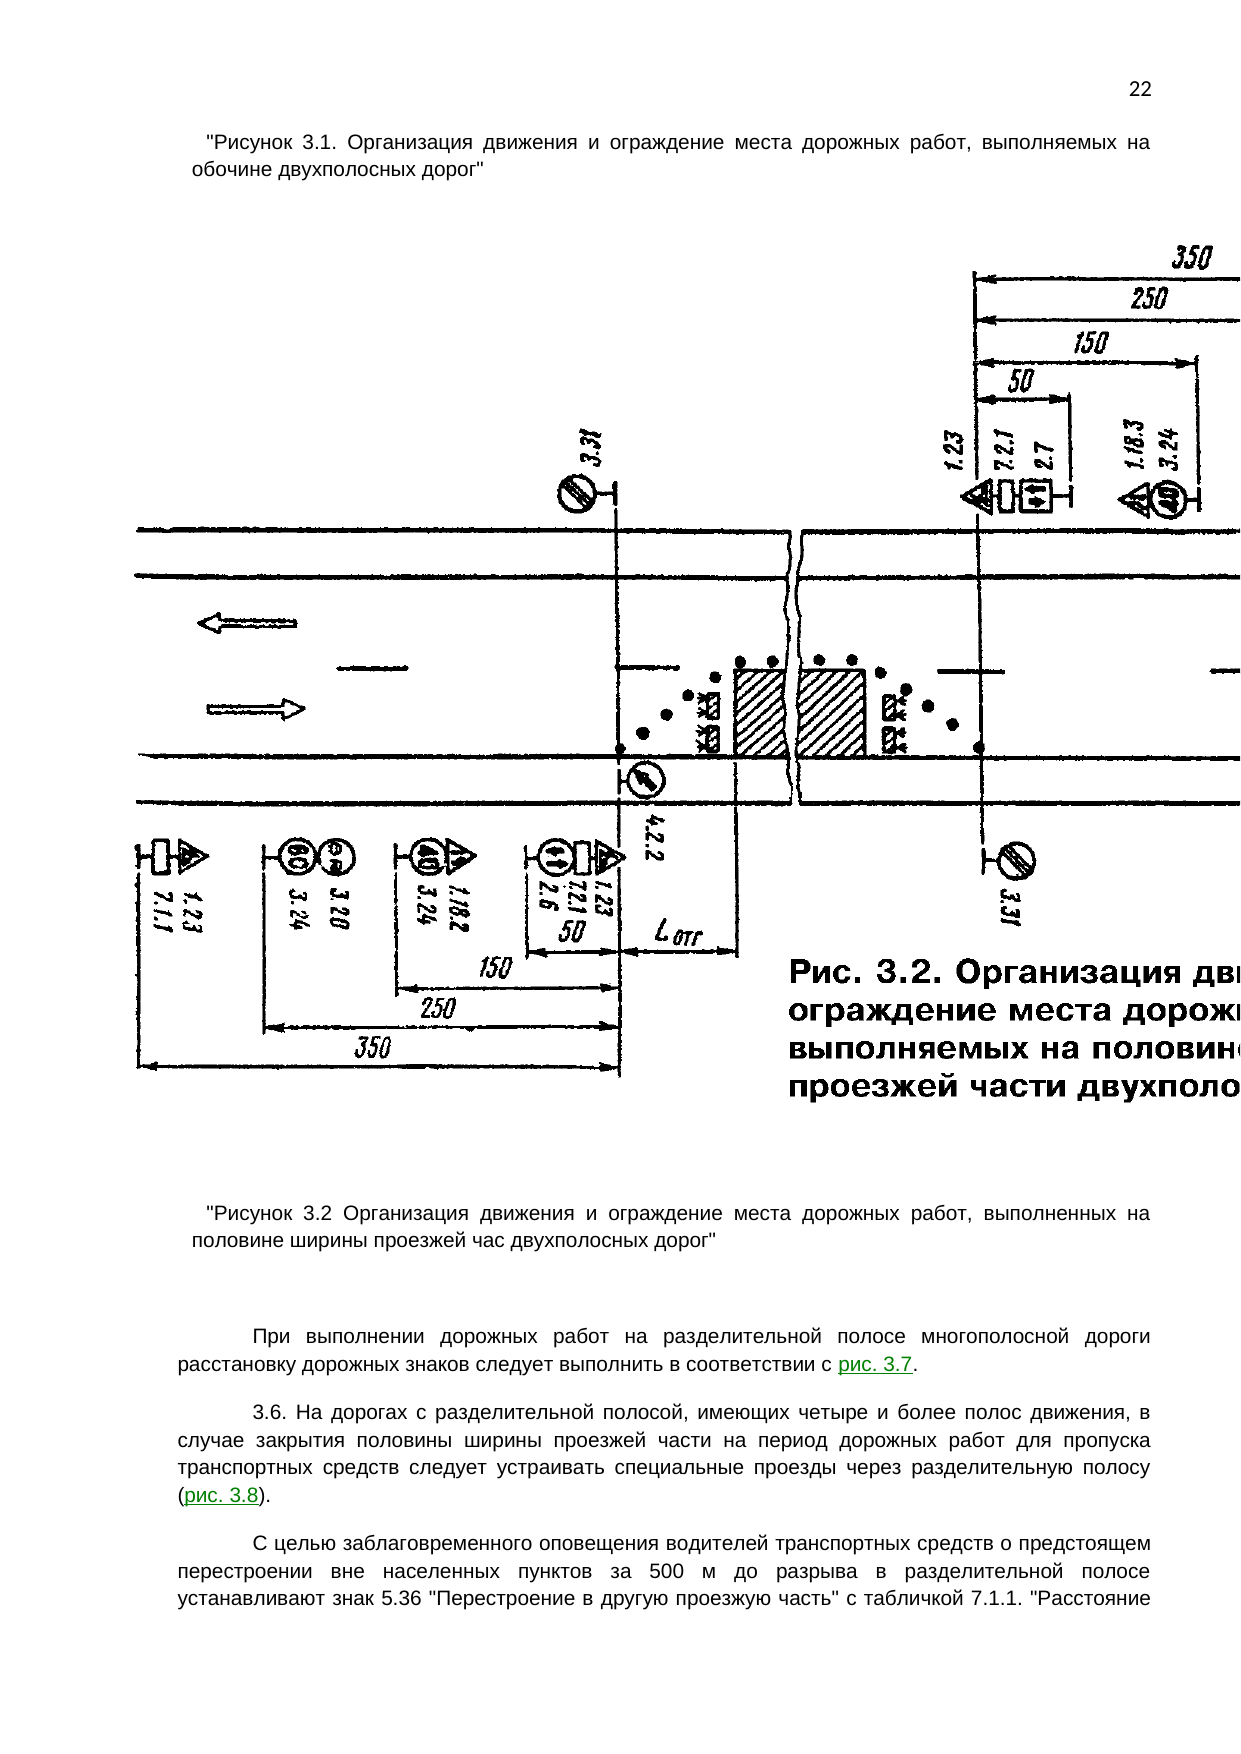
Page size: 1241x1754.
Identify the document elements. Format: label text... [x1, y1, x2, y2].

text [177, 1531, 1152, 1610]
text "Рисунок 3.1. Организация движения и ограждение места дорожных работ, выполняемых на обочине двухполосных дорог" [192, 130, 1152, 181]
text 3.6. На дорогах с разделительной полосой, имеющих четыре и более полос движения, в случае закрытия половины ширины проезжей части на период дорожных работ для пропуска транспортных средств следует устраивать специальные проезды через разделительную полосу (рис. 3.8). [177, 1400, 1152, 1507]
text "Рисунок 3.2 Организация движения и ограждение места дорожных работ, выполненных на половине ширины проезжей час двухполосных дорог" [192, 1201, 1152, 1252]
text При выполнении дорожных работ на разделительной полосе многополосной дороги расстановку дорожных знаков следует выполнить в соответствии с рис. 3.7. [177, 1324, 1152, 1376]
picture [88, 205, 1241, 1128]
